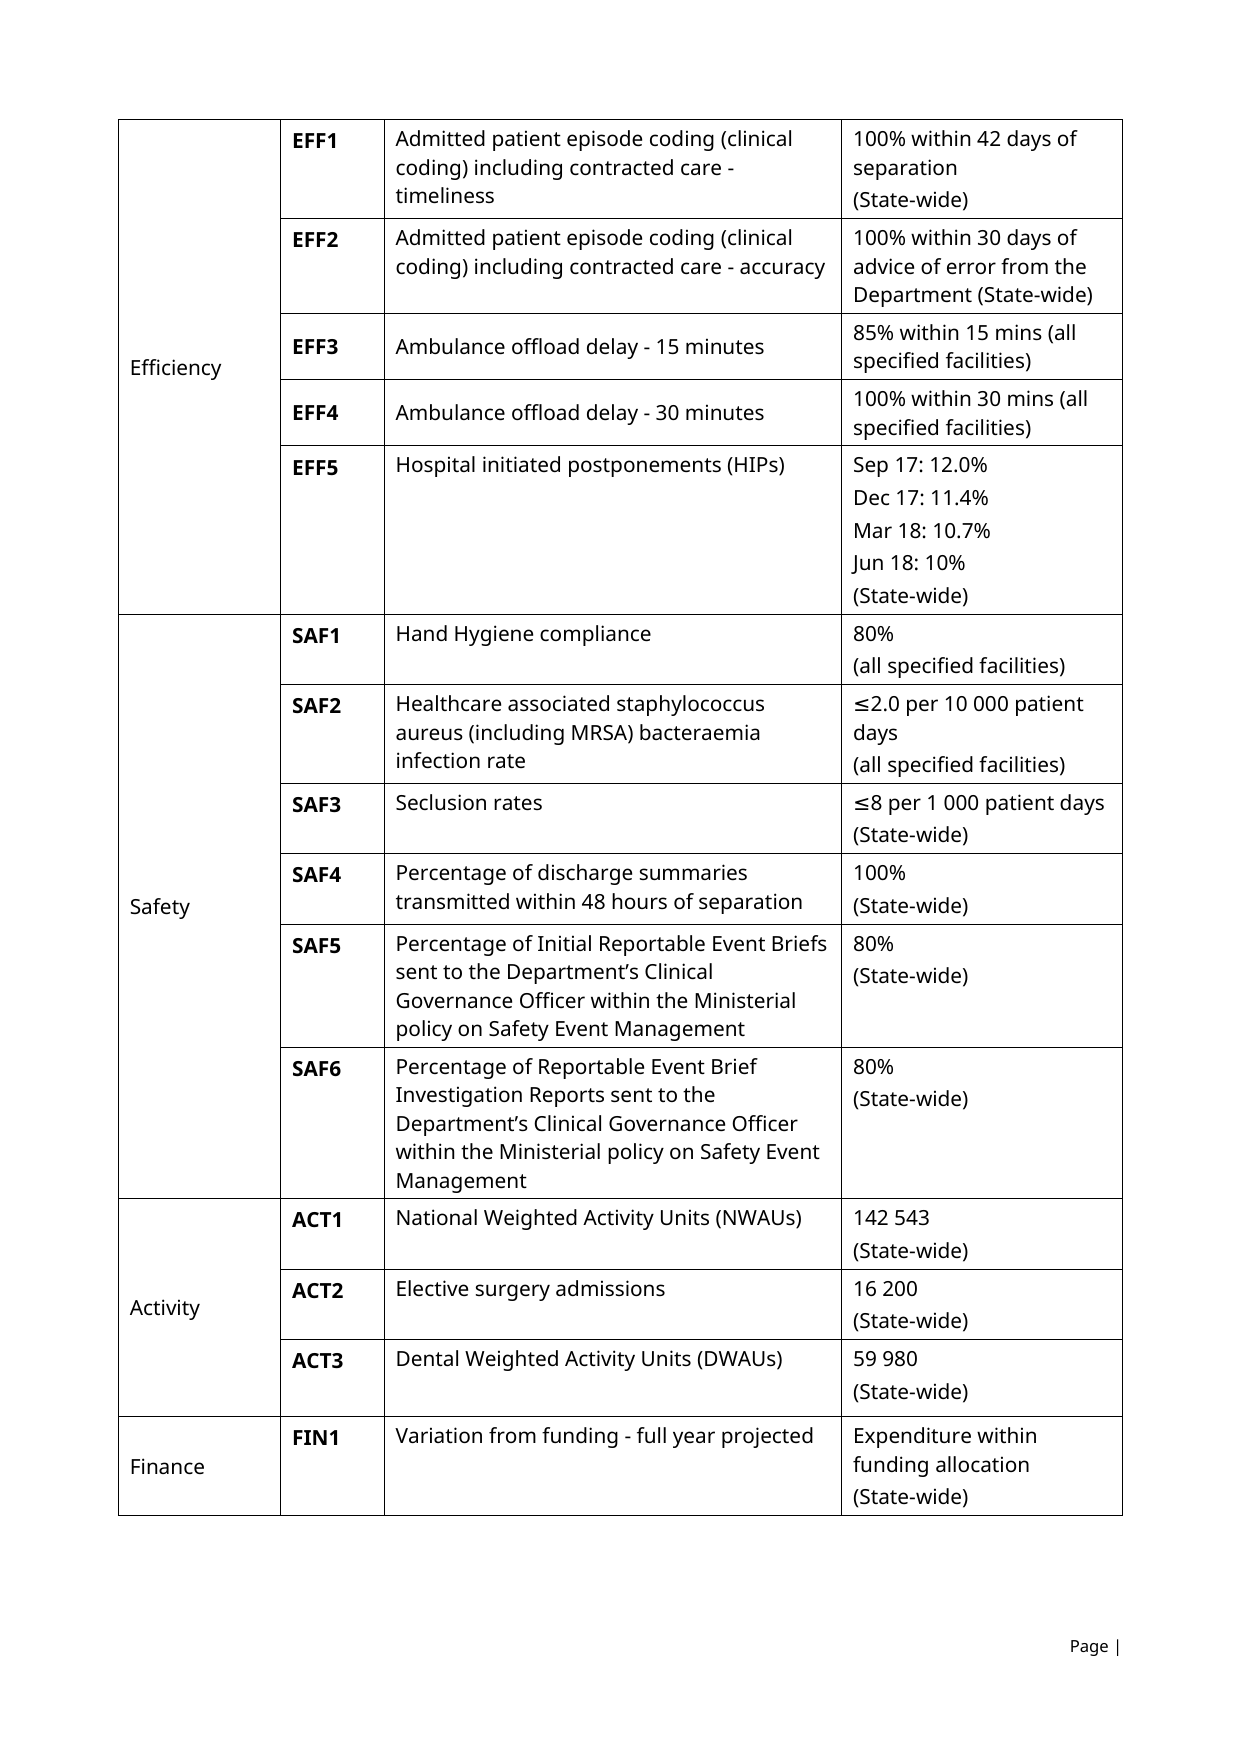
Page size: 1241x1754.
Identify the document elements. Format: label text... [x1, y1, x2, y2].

table_header Efficiency [119, 120, 280, 613]
table_cell 100% (State-wide) [842, 854, 1122, 924]
table_cell EFF4 [281, 380, 384, 445]
table_cell Hospital initiated postponements (HIPs) [385, 446, 841, 613]
table_cell 100% within 30 mins (all specified facilities) [842, 380, 1122, 445]
table_cell Ambulance offload delay - 15 minutes [385, 314, 841, 379]
table_header EFF1 [281, 120, 384, 218]
table_cell Safety [119, 615, 280, 1198]
table_cell Dental Weighted Activity Units (DWAUs) [385, 1340, 841, 1416]
table_cell 100% within 30 days of advice of error from the Department (State-wide) [842, 219, 1122, 313]
table_cell 80% (all specified facilities) [842, 615, 1122, 684]
table_cell ACT1 [281, 1199, 384, 1269]
table_cell EFF3 [281, 314, 384, 379]
table_cell Admitted patient episode coding (clinical coding) including contracted care - accuracy [385, 219, 841, 313]
table_cell 85% within 15 mins (all specified facilities) [842, 314, 1122, 379]
table_cell ACT3 [281, 1340, 384, 1416]
table_cell 59 980 (State-wide) [842, 1340, 1122, 1416]
table_cell Percentage of Reportable Event Brief Investigation Reports sent to the Department’s Clinical Governance Officer within the Ministerial policy on Safety Event Management [385, 1048, 841, 1198]
table_cell Expenditure within funding allocation (State-wide) [842, 1417, 1122, 1515]
table_cell Variation from funding - full year projected [385, 1417, 841, 1515]
table_cell Percentage of discharge summaries transmitted within 48 hours of separation [385, 854, 841, 924]
table_cell 16 200 (State-wide) [842, 1270, 1122, 1339]
table_cell ≤2.0 per 10 000 patient days (all specified facilities) [842, 685, 1122, 783]
table_cell SAF4 [281, 854, 384, 924]
table_header 100% within 42 days of separation (State-wide) [842, 120, 1122, 218]
table_cell Ambulance offload delay - 30 minutes [385, 380, 841, 445]
table_cell Hand Hygiene compliance [385, 615, 841, 684]
table_cell 80% (State-wide) [842, 1048, 1122, 1198]
table_cell Percentage of Initial Reportable Event Briefs sent to the Department’s Clinical Governance Officer within the Ministerial policy on Safety Event Management [385, 925, 841, 1047]
table_header Admitted patient episode coding (clinical coding) including contracted care - timeliness [385, 120, 841, 218]
table_cell Activity [119, 1199, 280, 1416]
table_cell ACT2 [281, 1270, 384, 1339]
table_cell SAF5 [281, 925, 384, 1047]
table_cell 80% (State-wide) [842, 925, 1122, 1047]
table_cell 142 543 (State-wide) [842, 1199, 1122, 1269]
table_cell EFF2 [281, 219, 384, 313]
table_cell SAF6 [281, 1048, 384, 1198]
table_cell SAF2 [281, 685, 384, 783]
table_cell National Weighted Activity Units (NWAUs) [385, 1199, 841, 1269]
table_cell FIN1 [281, 1417, 384, 1515]
table_cell Healthcare associated staphylococcus aureus (including MRSA) bacteraemia infection rate [385, 685, 841, 783]
table_cell Finance [119, 1417, 280, 1515]
table_cell Elective surgery admissions [385, 1270, 841, 1339]
table_cell Seclusion rates [385, 784, 841, 853]
table_cell EFF5 [281, 446, 384, 613]
table_cell Sep 17: 12.0% Dec 17: 11.4% Mar 18: 10.7% Jun 18: 10% (State-wide) [842, 446, 1122, 613]
table_cell SAF3 [281, 784, 384, 853]
table_cell ≤8 per 1 000 patient days (State-wide) [842, 784, 1122, 853]
table_cell SAF1 [281, 615, 384, 684]
